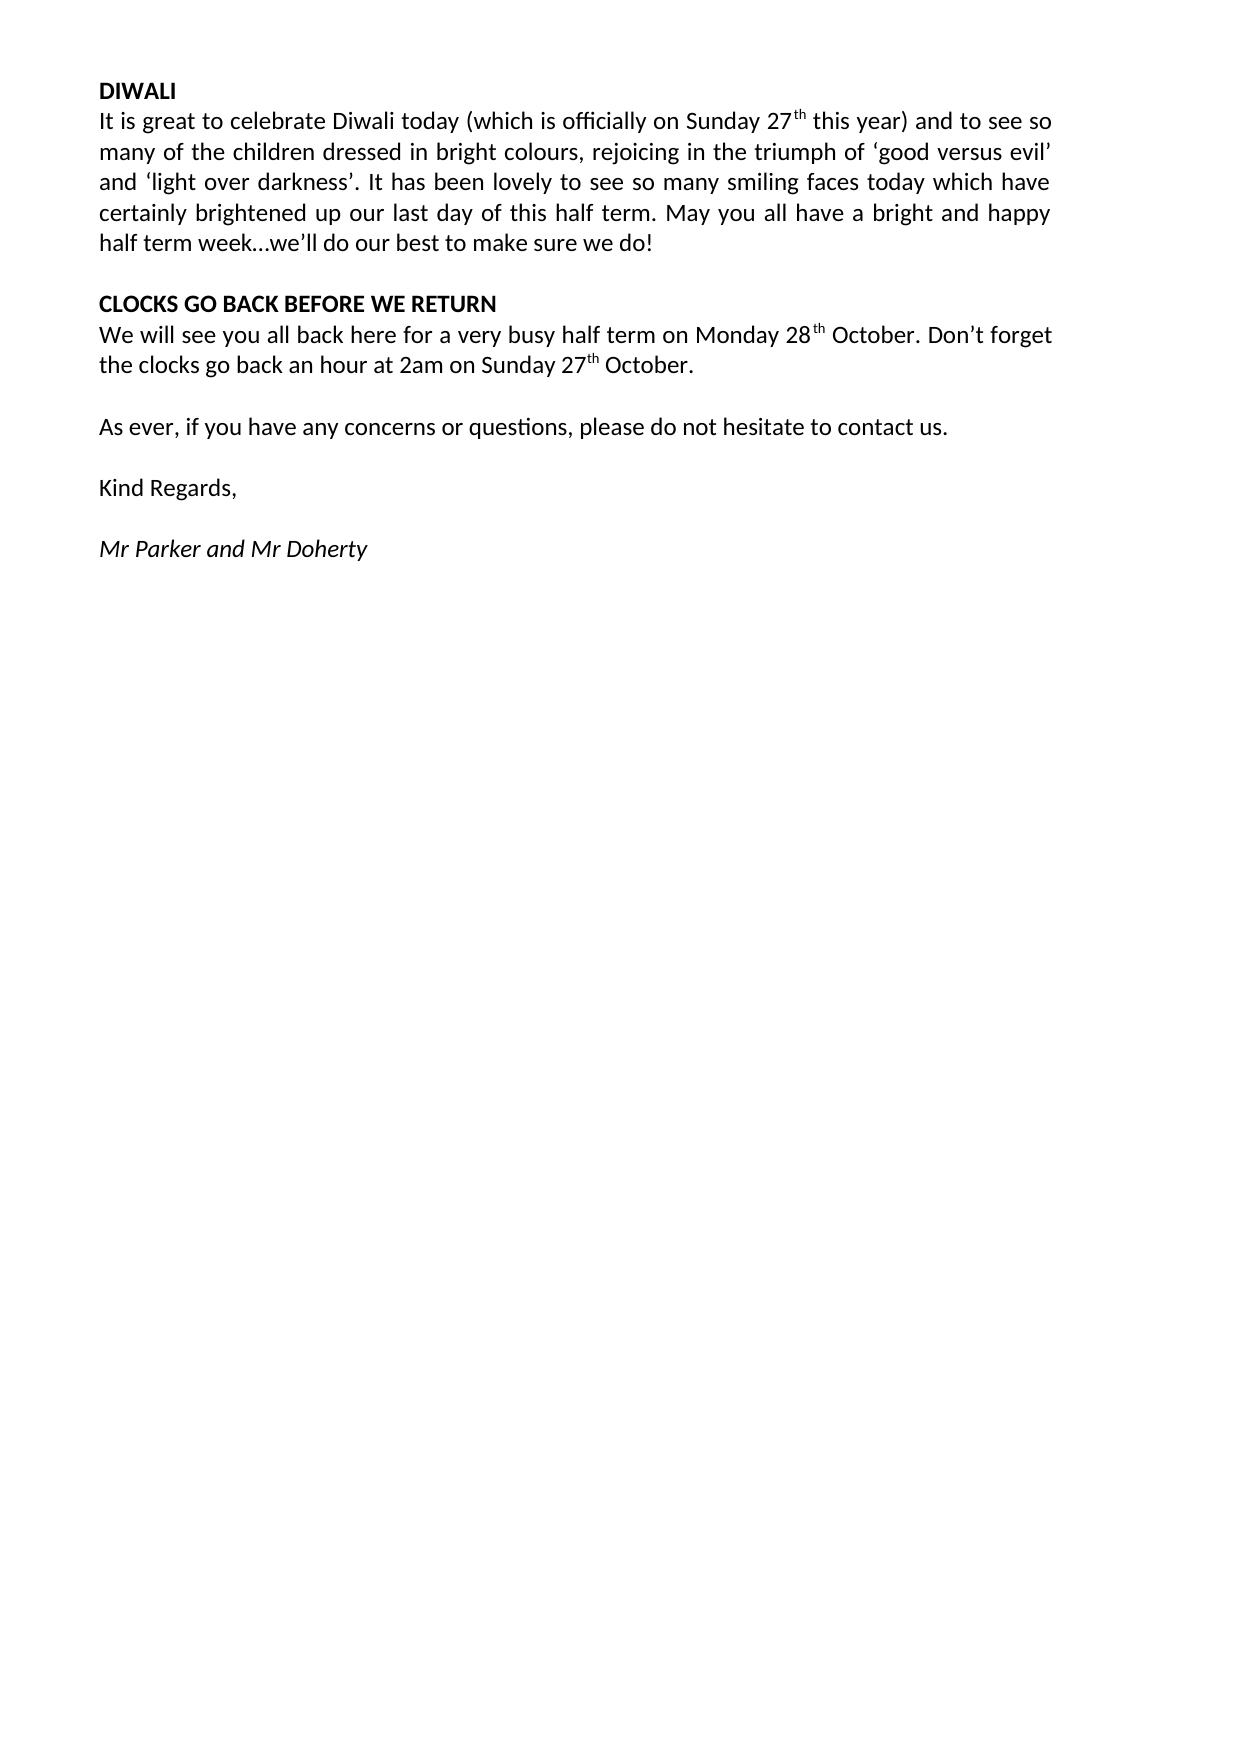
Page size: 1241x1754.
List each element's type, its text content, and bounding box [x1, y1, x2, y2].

text We will see you all back here for a very busy half term on Monday 28th October. Don’t forget the clocks go back an hour at 2am on Sunday 27th October. [99, 319, 1053, 380]
text CLOCKS GO BACK BEFORE WE RETURN [99, 288, 1053, 319]
text Mr Parker and Mr Doherty [99, 533, 1053, 563]
text DIWALI [99, 75, 1053, 105]
text As ever, if you have any concerns or questions, please do not hesitate to contact us. [99, 411, 1053, 441]
text It is great to celebrate Diwali today (which is officially on Sunday 27th this year) and to see so many of the children dressed in bright colours, rejoicing in the triumph of ‘good versus evil’ and ‘light over darkness’. It has been lovely to see so many smiling faces today which have certainly brightened up our last day of this half term. May you all have a bright and happy half term week…we’ll do our best to make sure we do! [99, 105, 1053, 258]
text Kind Regards, [99, 472, 1053, 502]
